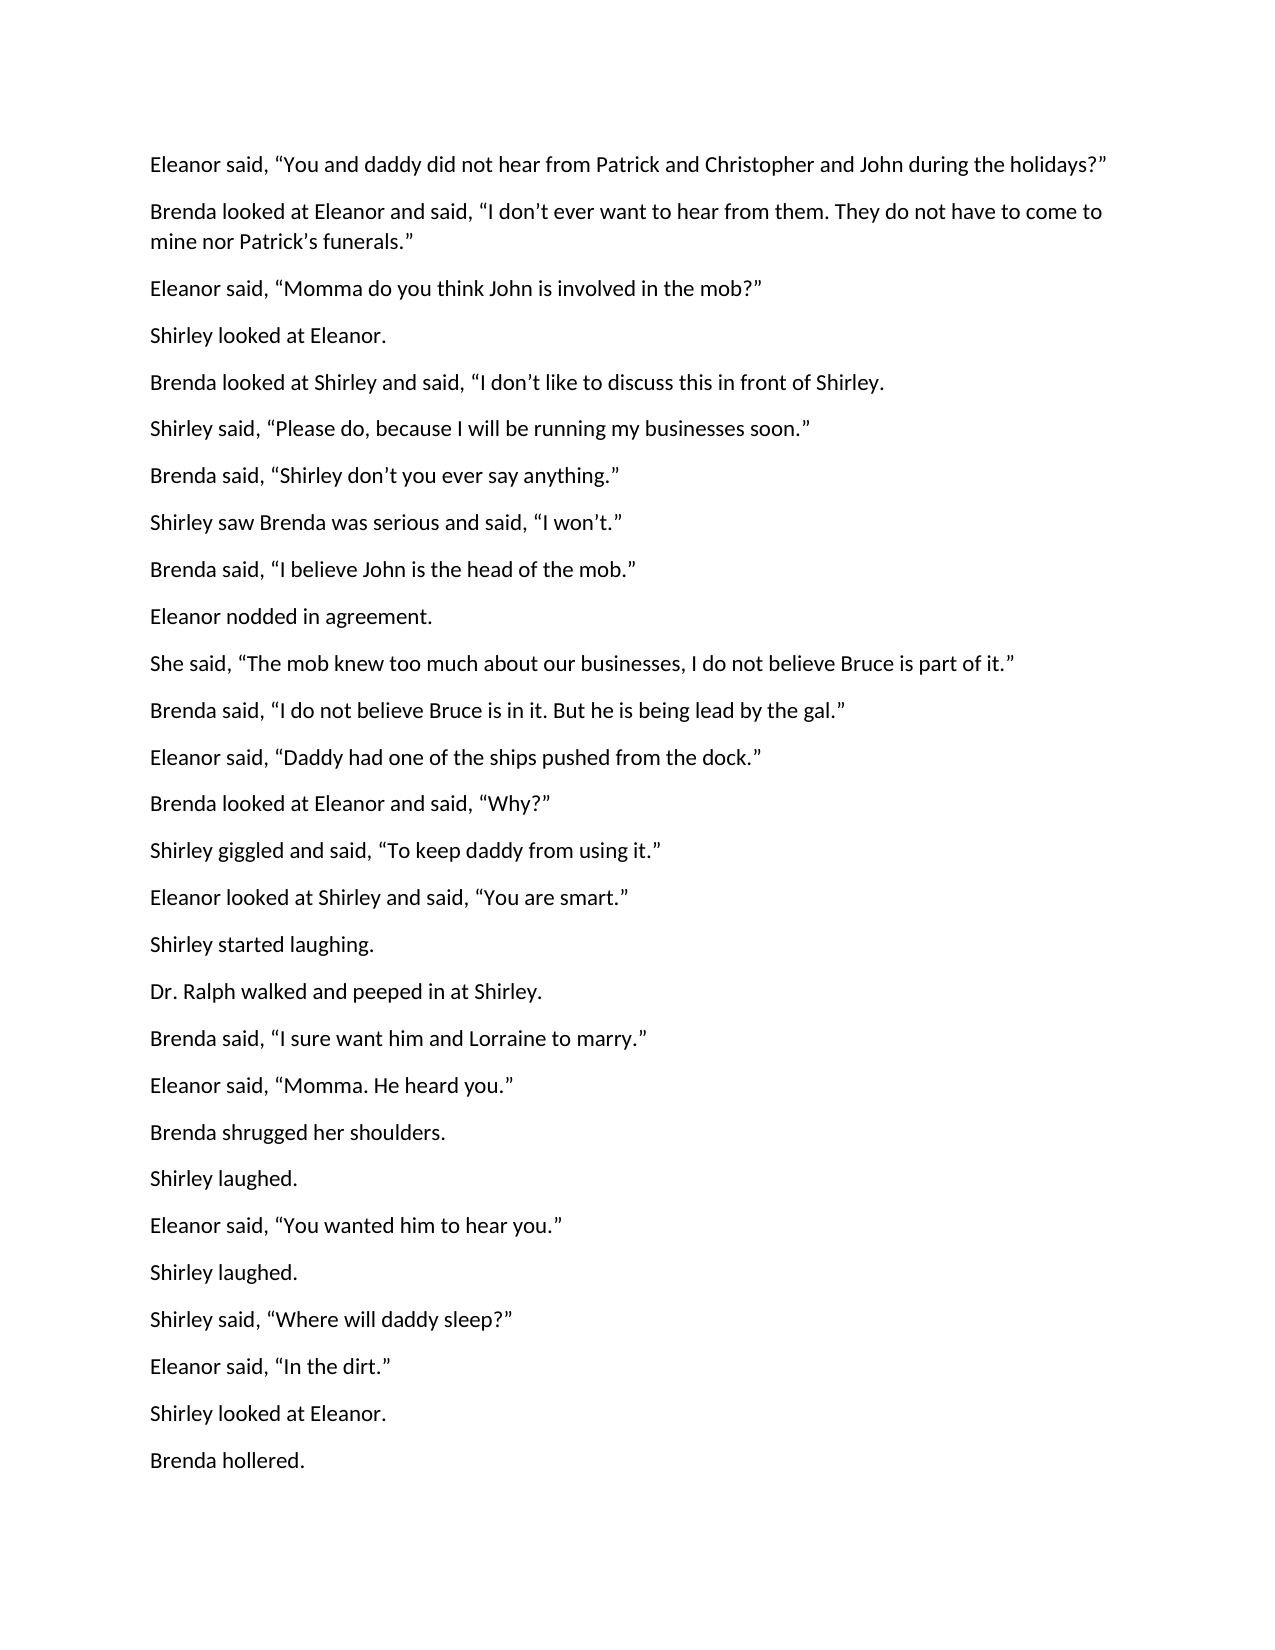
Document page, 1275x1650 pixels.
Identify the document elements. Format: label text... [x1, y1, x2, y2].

text Shirley saw Brenda was serious and said, “I won’t.” [150, 508, 1125, 536]
text Shirley giggled and said, “To keep daddy from using it.” [150, 836, 1125, 864]
text Brenda shrugged her shoulders. [150, 1118, 1125, 1146]
text She said, “The mob knew too much about our businesses, I do not believe Bruce is part of it.” [150, 649, 1125, 677]
text Shirley said, “Please do, because I will be running my businesses soon.” [150, 414, 1125, 443]
text Eleanor nodded in agreement. [150, 602, 1125, 630]
text Eleanor said, “You wanted him to hear you.” [150, 1211, 1125, 1239]
text Brenda hollered. [150, 1446, 1125, 1474]
text Shirley looked at Eleanor. [150, 1399, 1125, 1427]
text Eleanor said, “Momma do you think John is involved in the mob?” [150, 274, 1125, 302]
text Shirley looked at Eleanor. [150, 321, 1125, 349]
text Dr. Ralph walked and peeped in at Shirley. [150, 977, 1125, 1005]
text Shirley started laughing. [150, 930, 1125, 958]
text Brenda said, “I sure want him and Lorraine to marry.” [150, 1024, 1125, 1052]
text Shirley laughed. [150, 1258, 1125, 1286]
text Brenda looked at Eleanor and said, “Why?” [150, 789, 1125, 818]
text Shirley said, “Where will daddy sleep?” [150, 1305, 1125, 1333]
text Eleanor said, “Daddy had one of the ships pushed from the dock.” [150, 743, 1125, 771]
text Brenda said, “I do not believe Bruce is in it. But he is being lead by the gal.” [150, 696, 1125, 724]
text Brenda looked at Shirley and said, “I don’t like to discuss this in front of Shirley. [150, 368, 1125, 396]
text Shirley laughed. [150, 1164, 1125, 1193]
text Brenda said, “Shirley don’t you ever say anything.” [150, 461, 1125, 489]
text Eleanor said, “Momma. He heard you.” [150, 1071, 1125, 1099]
text Eleanor said, “In the dirt.” [150, 1352, 1125, 1380]
text Eleanor looked at Shirley and said, “You are smart.” [150, 883, 1125, 911]
text Brenda looked at Eleanor and said, “I don’t ever want to hear from them. They do not have to come to mine nor Patrick’s funerals.” [150, 197, 1125, 255]
text Brenda said, “I believe John is the head of the mob.” [150, 555, 1125, 583]
text Eleanor said, “You and daddy did not hear from Patrick and Christopher and John during the holidays?” [150, 150, 1125, 178]
